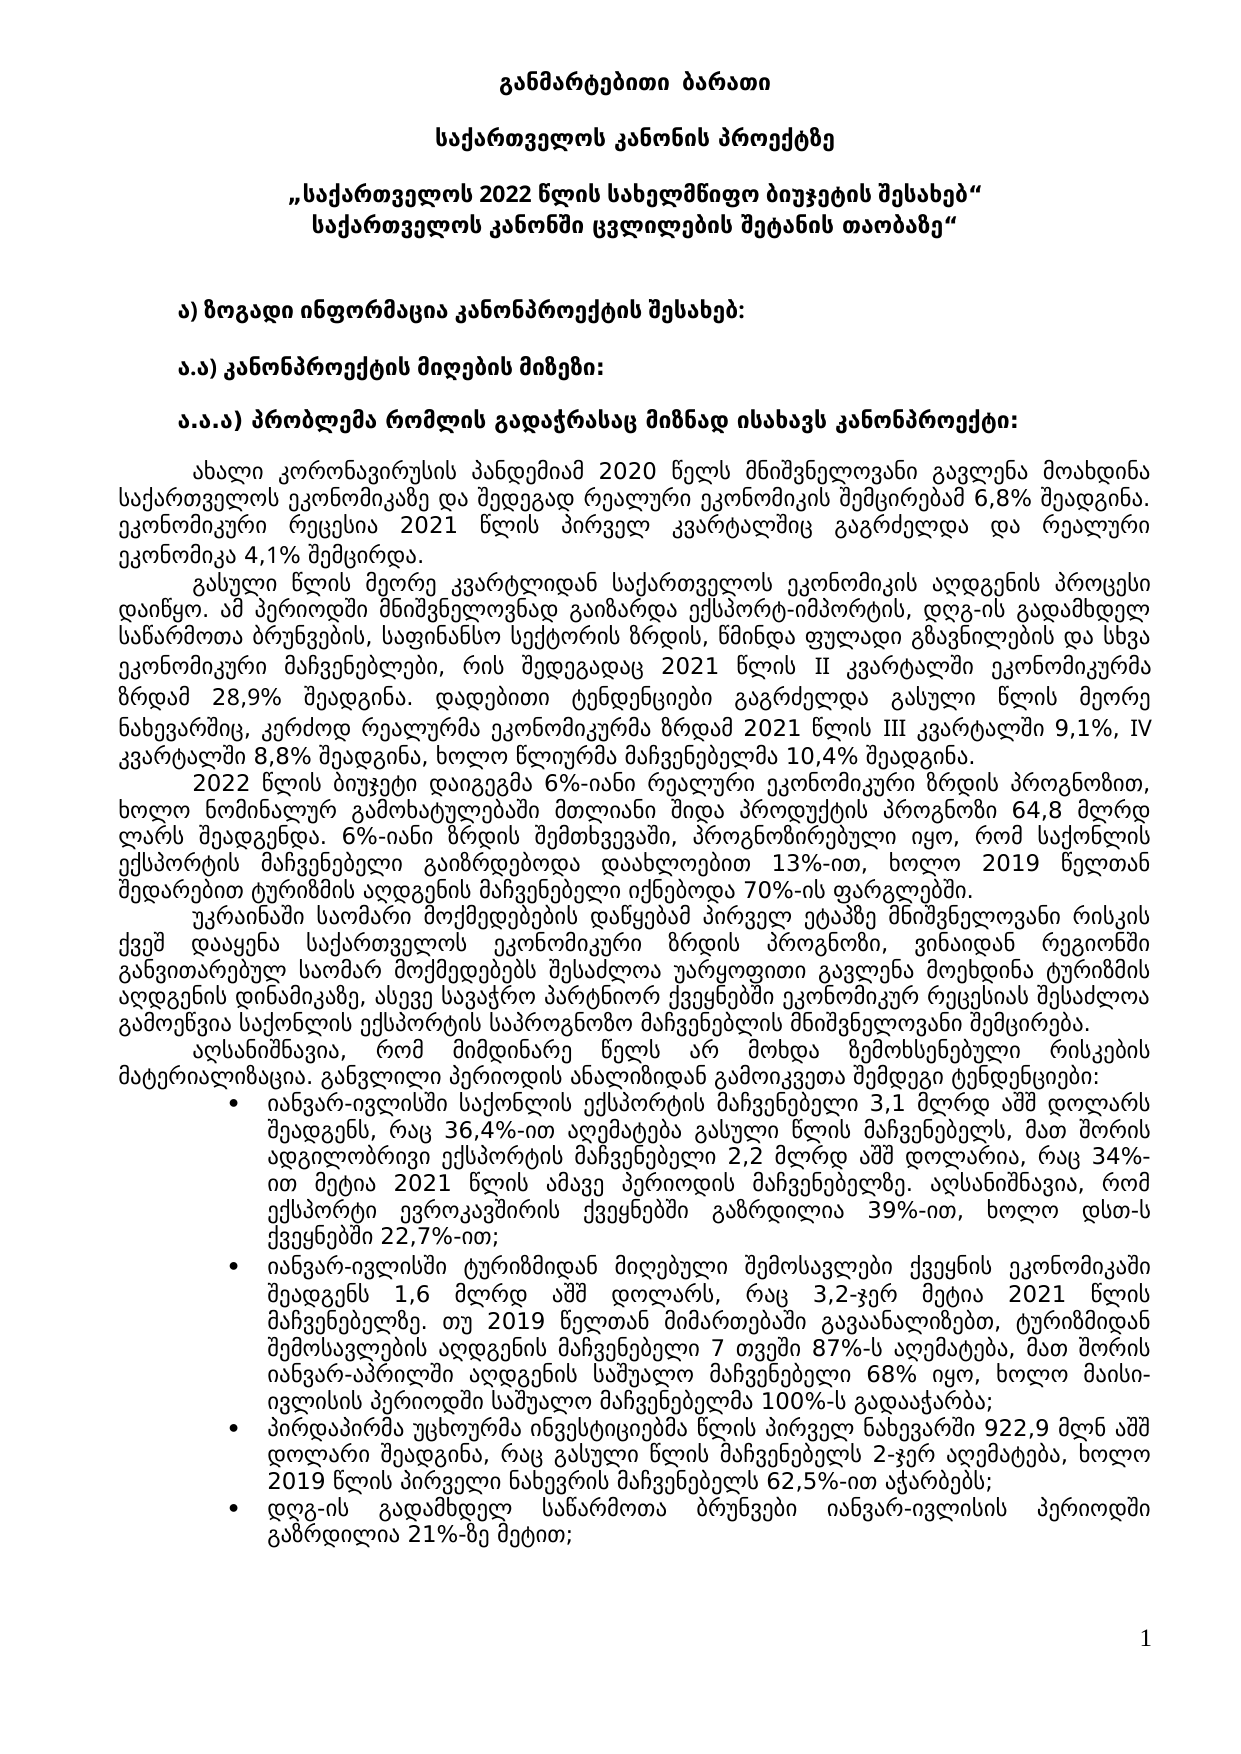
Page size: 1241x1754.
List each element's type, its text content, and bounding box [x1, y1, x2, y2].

text განმარტებითი ბარათი [118, 66, 1152, 97]
text ა) ზოგადი ინფორმაცია კანონპროექტის შესახებ: [118, 294, 1152, 326]
text ა.ა.ა) პრობლემა რომლის გადაჭრასაც მიზნად ისახავს კანონპროექტი: [146, 407, 1152, 433]
text საქართველოს კანონის პროექტზე [118, 122, 1152, 153]
list იანვარ-ივლისში საქონლის ექსპორტის მაჩვენებელი 3,1 მლრდ აშშ დოლარს შეადგენს, რაც 36,4%-ით აღემატება გასული წლის მაჩვენებელს, მათ შორის ადგილობრივი ექსპორტის მაჩვენებელი 2,2 მლრდ აშშ დოლარია, რაც 34%-ით მეტია 2021 წლის ამავე პერიოდის მაჩვენებელზე. აღსანიშნავია, რომ ექსპორტი ევროკავშირის ქვეყნებში გაზრდილია 39%-ით, ხოლო დსთ-ს ქვეყნებში 22,7%-ით; [229, 1090, 1152, 1250]
list იანვარ-ივლისში ტურიზმიდან მიღებული შემოსავლები ქვეყნის ეკონომიკაში შეადგენს 1,6 მლრდ აშშ დოლარს, რაც 3,2-ჯერ მეტია 2021 წლის მაჩვენებელზე. თუ 2019 წელთან მიმართებაში გავაანალიზებთ, ტურიზმიდან შემოსავლების აღდგენის მაჩვენებელი 7 თვეში 87%-ს აღემატება, მათ შორის იანვარ-აპრილში აღდგენის საშუალო მაჩვენებელი 68% იყო, ხოლო მაისი-ივლისის პერიოდში საშუალო მაჩვენებელმა 100%-ს გადააჭარბა; [229, 1250, 1152, 1415]
text ახალი კორონავირუსის პანდემიამ 2020 წელს მნიშვნელოვანი გავლენა მოახდინა საქართველოს ეკონომიკაზე და შედეგად რეალური ეკონომიკის შემცირებამ 6,8% შეადგინა. ეკონომიკური რეცესია 2021 წლის პირველ კვარტალშიც გაგრძელდა და რეალური ეკონომიკა 4,1% შემცირდა. [118, 458, 1152, 570]
text აღსანიშნავია, რომ მიმდინარე წელს არ მოხდა ზემოხსენებული რისკების მატერიალიზაცია. განვლილი პერიოდის ანალიზიდან გამოიკვეთა შემდეგი ტენდენციები: [118, 1037, 1152, 1090]
text უკრაინაში საომარი მოქმედებების დაწყებამ პირველ ეტაპზე მნიშვნელოვანი რისკის ქვეშ დააყენა საქართველოს ეკონომიკური ზრდის პროგნოზი, ვინაიდან რეგიონში განვითარებულ საომარ მოქმედებებს შესაძლოა უარყოფითი გავლენა მოეხდინა ტურიზმის აღდგენის დინამიკაზე, ასევე სავაჭრო პარტნიორ ქვეყნებში ეკონომიკურ რეცესიას შესაძლოა გამოეწვია საქონლის ექსპორტის საპროგნოზო მაჩვენებლის მნიშვნელოვანი შემცირება. [118, 903, 1152, 1037]
list დღგ-ის გადამხდელ საწარმოთა ბრუნვები იანვარ-ივლისის პერიოდში გაზრდილია 21%-ზე მეტით; [229, 1495, 1152, 1548]
text გასული წლის მეორე კვარტლიდან საქართველოს ეკონომიკის აღდგენის პროცესი დაიწყო. ამ პერიოდში მნიშვნელოვნად გაიზარდა ექსპორტ-იმპორტის, დღგ-ის გადამხდელ საწარმოთა ბრუნვების, საფინანსო სექტორის ზრდის, წმინდა ფულადი გზავნილების და სხვა ეკონომიკური მაჩვენებლები, რის შედეგადაც 2021 წლის II კვარტალში ეკონომიკურმა ზრდამ 28,9% შეადგინა. დადებითი ტენდენციები გაგრძელდა გასული წლის მეორე ნახევარშიც, კერძოდ რეალურმა ეკონომიკურმა ზრდამ 2021 წლის III კვარტალში 9,1%, IV კვარტალში 8,8% შეადგინა, ხოლო წლიურმა მაჩვენებელმა 10,4% შეადგინა. [118, 570, 1152, 770]
text ა.ა) კანონპროექტის მიღების მიზეზი: [177, 351, 1152, 382]
list პირდაპირმა უცხოურმა ინვესტიციებმა წლის პირველ ნახევარში 922,9 მლნ აშშ დოლარი შეადგინა, რაც გასული წლის მაჩვენებელს 2-ჯერ აღემატება, ხოლო 2019 წლის პირველი ნახევრის მაჩვენებელს 62,5%-ით აჭარბებს; [229, 1415, 1152, 1495]
text 2022 წლის ბიუჯეტი დაიგეგმა 6%-იანი რეალური ეკონომიკური ზრდის პროგნოზით, ხოლო ნომინალურ გამოხატულებაში მთლიანი შიდა პროდუქტის პროგნოზი 64,8 მლრდ ლარს შეადგენდა. 6%-იანი ზრდის შემთხვევაში, პროგნოზირებული იყო, რომ საქონლის ექსპორტის მაჩვენებელი გაიზრდებოდა დაახლოებით 13%-ით, ხოლო 2019 წელთან შედარებით ტურიზმის აღდგენის მაჩვენებელი იქნებოდა 70%-ის ფარგლებში. [118, 770, 1152, 903]
text „საქართველოს 2022 წლის სახელმწიფო ბიუჯეტის შესახებ“ [118, 178, 1152, 209]
text საქართველოს კანონში ცვლილების შეტანის თაობაზე“ [118, 209, 1152, 241]
